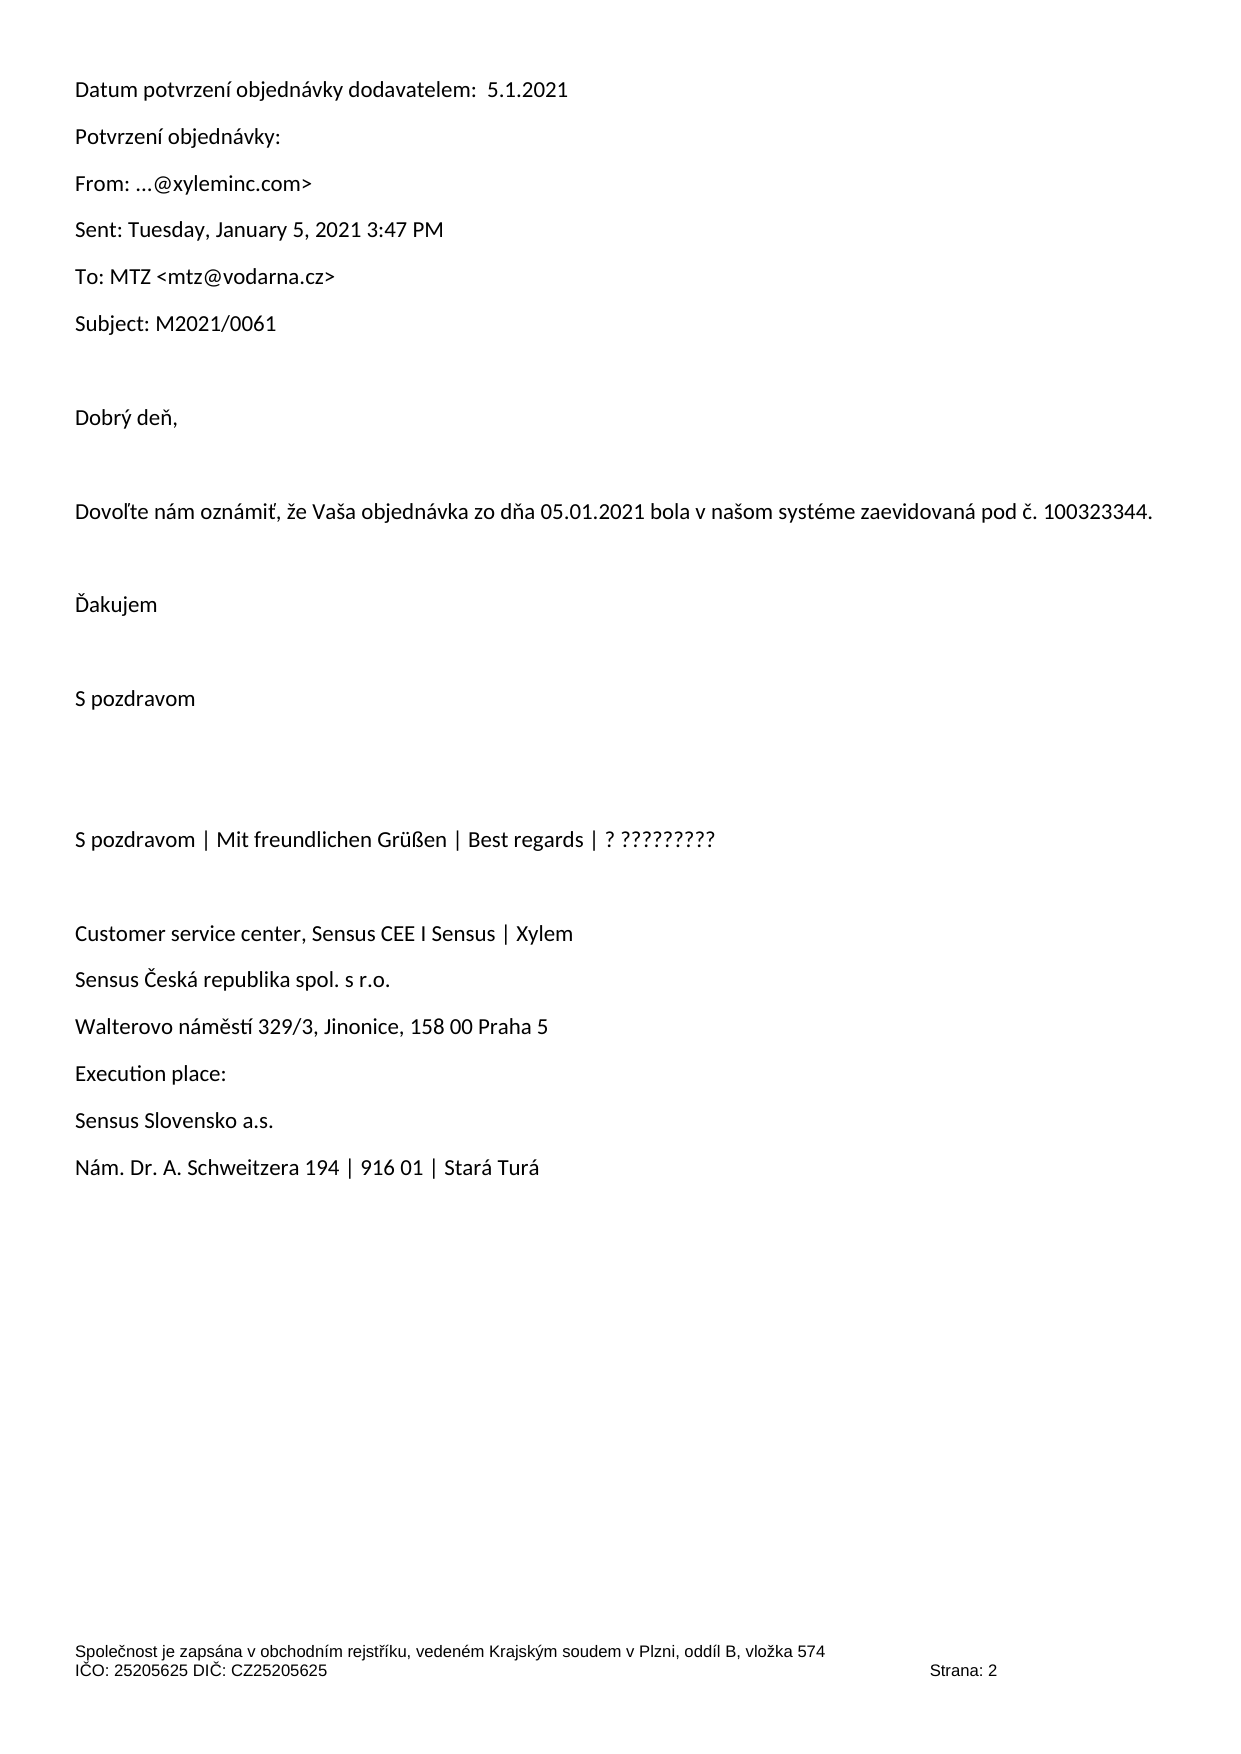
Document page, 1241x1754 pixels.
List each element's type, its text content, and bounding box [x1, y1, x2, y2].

text Customer service center, Sensus CEE I Sensus | Xylem [75, 919, 1165, 947]
text Datum potvrzení objednávky dodavatelem: 5.1.2021 [75, 75, 1165, 103]
text Dobrý deň, [75, 403, 1165, 431]
text Walterovo náměstí 329/3, Jinonice, 158 00 Praha 5 [75, 1012, 1165, 1041]
text To: MTZ <mtz@vodarna.cz> [75, 262, 1165, 291]
text S pozdravom [75, 684, 1165, 712]
text Execution place: [75, 1059, 1165, 1087]
text S pozdravom | Mit freundlichen Grüßen | Best regards | ? ????????? [75, 825, 1165, 853]
text Sensus Česká republika spol. s r.o. [75, 966, 1165, 994]
text Subject: M2021/0061 [75, 309, 1165, 337]
text Ďakujem [75, 591, 1165, 619]
text Sent: Tuesday, January 5, 2021 3:47 PM [75, 216, 1165, 244]
text From: ...@xyleminc.com> [75, 169, 1165, 197]
text Potvrzení objednávky: [75, 122, 1165, 150]
text Nám. Dr. A. Schweitzera 194 | 916 01 | Stará Turá [75, 1153, 1165, 1181]
text Sensus Slovensko a.s. [75, 1106, 1165, 1134]
text Dovoľte nám oznámiť, že Vaša objednávka zo dňa 05.01.2021 bola v našom systéme zaevidovaná pod č. 100323344. [75, 497, 1165, 525]
